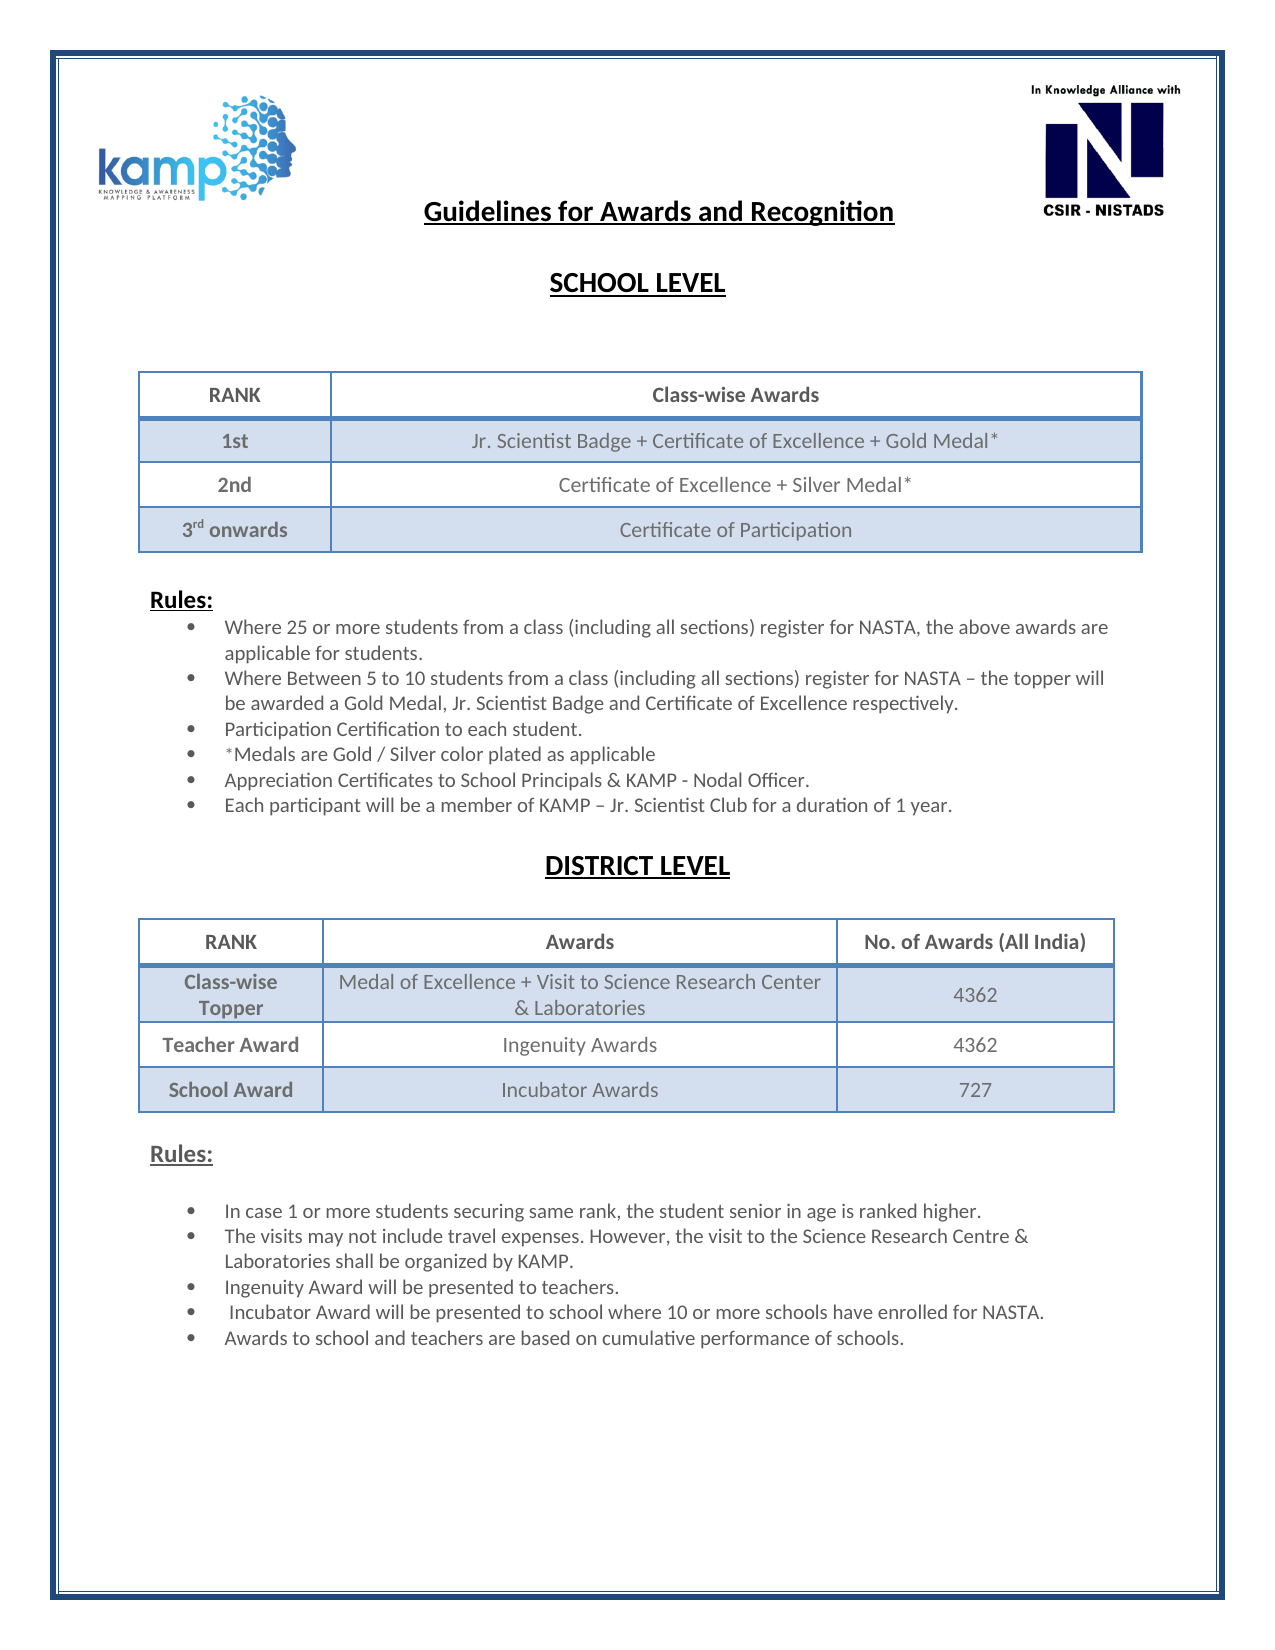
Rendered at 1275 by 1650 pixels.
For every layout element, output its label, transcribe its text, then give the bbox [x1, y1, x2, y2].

table_cell Medal of Excellence + Visit to Science Research Center & Laboratories [324, 968, 836, 1021]
list Participation Certification to each student. [187, 716, 1125, 741]
picture [88, 85, 298, 211]
text DISTRICT LEVEL [150, 847, 1125, 882]
text Guidelines for Awards and Recognition [150, 193, 1125, 229]
table_header No. of Awards (All India) [838, 920, 1113, 963]
table_cell 4362 [838, 968, 1113, 1021]
table_header RANK [140, 373, 330, 416]
table_cell 727 [838, 1068, 1113, 1111]
list In case 1 or more students securing same rank, the student senior in age is ranked higher. [187, 1198, 1125, 1223]
table_cell Incubator Awards [324, 1068, 836, 1111]
list Incubator Award will be presented to school where 10 or more schools have enrolled for NASTA. [187, 1299, 1125, 1325]
text SCHOOL LEVEL [150, 264, 1125, 300]
list *Medals are Gold / Silver color plated as applicable [187, 741, 1125, 767]
table_cell Class-wise Topper [140, 968, 322, 1021]
table_cell 1st [140, 421, 330, 461]
list Where 25 or more students from a class (including all sections) register for NASTA, the above awards are applicable for students. [187, 614, 1125, 665]
picture [1020, 85, 1187, 218]
table_cell Certificate of Excellence + Silver Medal* [332, 463, 1140, 506]
table_cell Certificate of Participation [332, 508, 1140, 551]
list Awards to school and teachers are based on cumulative performance of schools. [187, 1325, 1125, 1350]
table_header Class-wise Awards [332, 373, 1140, 416]
table_cell Teacher Award [140, 1023, 322, 1066]
table_cell Ingenuity Awards [324, 1023, 836, 1066]
table_cell School Award [140, 1068, 322, 1111]
list Ingenuity Award will be presented to teachers. [187, 1274, 1125, 1299]
table_header Awards [324, 920, 836, 963]
table_cell 4362 [838, 1023, 1113, 1066]
list Each participant will be a member of KAMP – Jr. Scientist Club for a duration of 1 year. [187, 792, 1125, 818]
list The visits may not include travel expenses. However, the visit to the Science Research Centre & Laboratories shall be organized by KAMP. [187, 1223, 1125, 1274]
text Rules: [150, 1138, 1125, 1169]
table_cell Jr. Scientist Badge + Certificate of Excellence + Gold Medal* [332, 421, 1140, 461]
table_header RANK [140, 920, 322, 963]
table_cell 2nd [140, 463, 330, 506]
list Appreciation Certificates to School Principals & KAMP - Nodal Officer. [187, 767, 1125, 792]
list Where Between 5 to 10 students from a class (including all sections) register for NASTA – the topper will be awarded a Gold Medal, Jr. Scientist Badge and Certificate of Excellence respectively. [187, 665, 1125, 716]
text Rules: [150, 584, 1125, 614]
table_cell 3rd onwards [140, 508, 330, 551]
